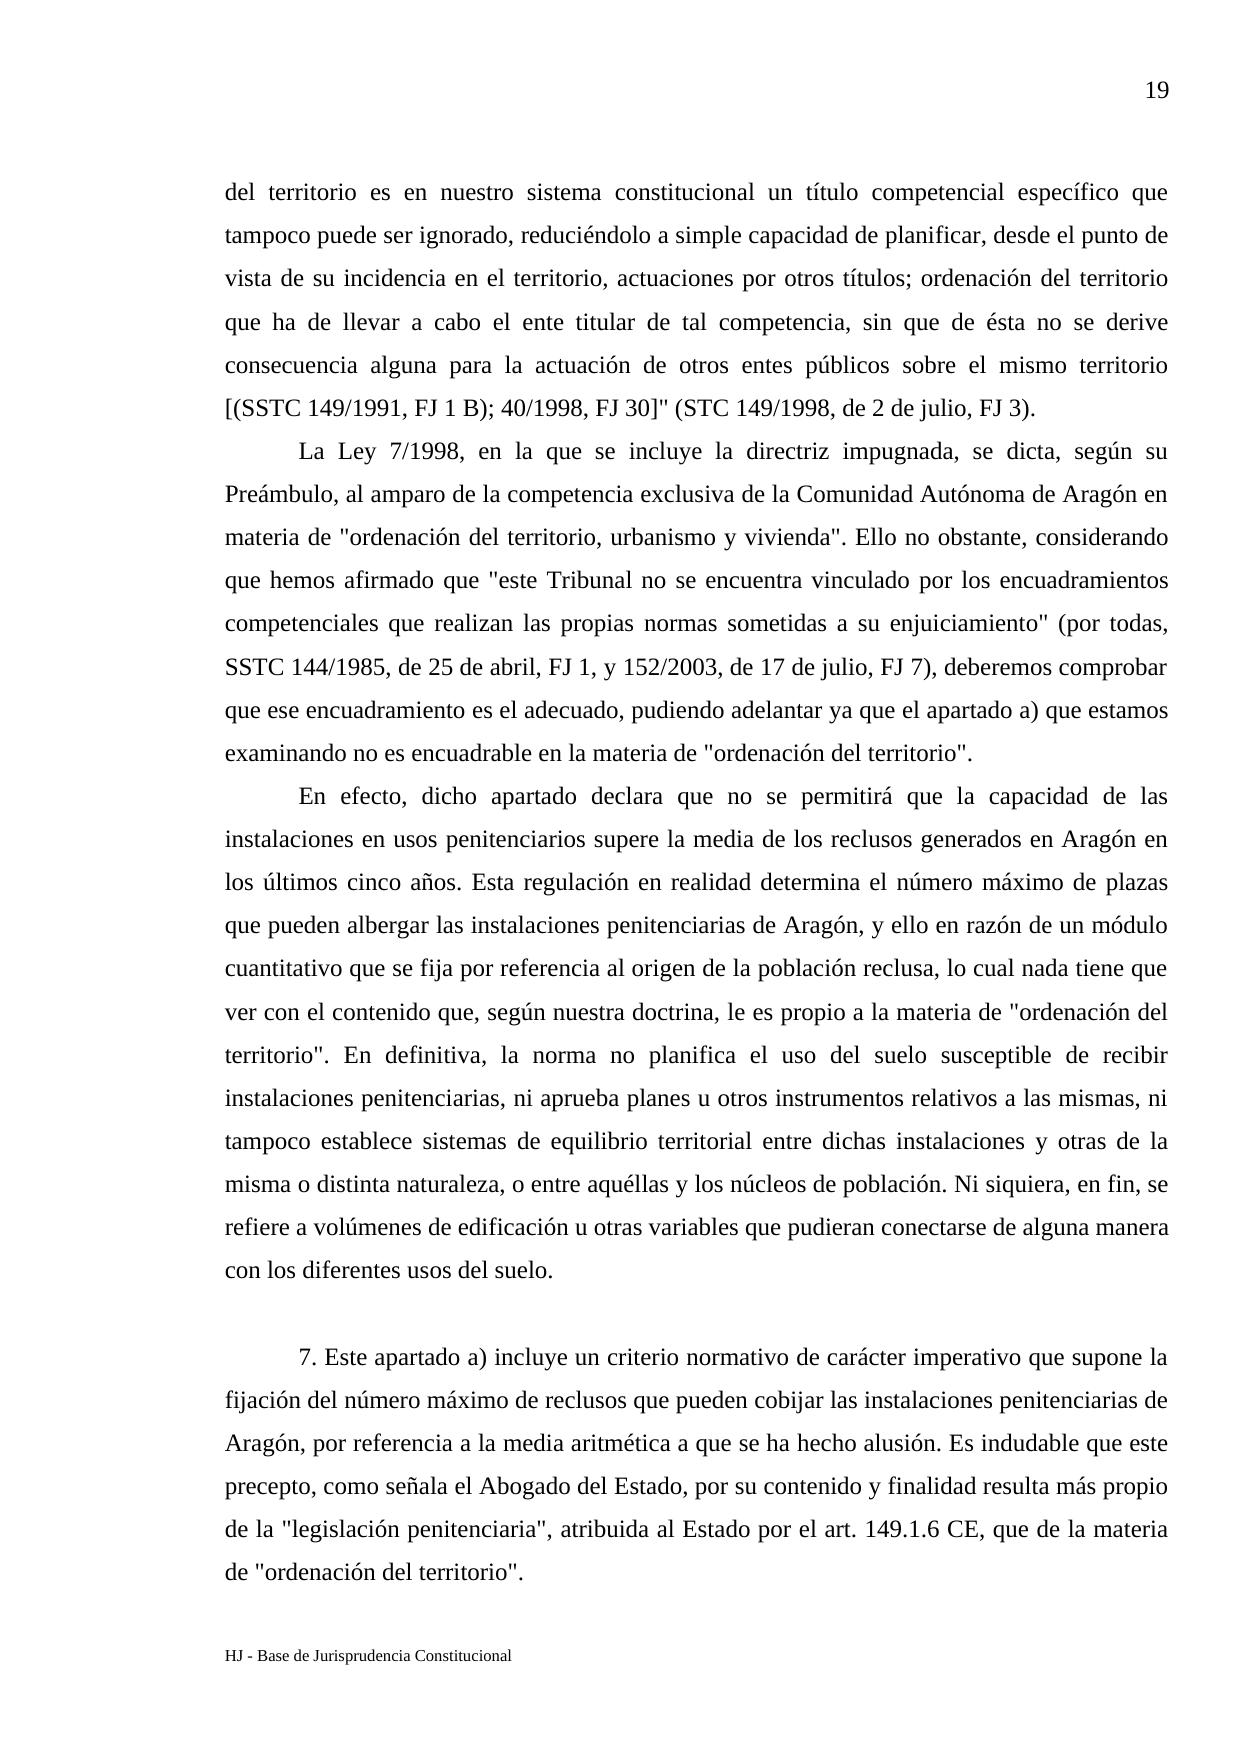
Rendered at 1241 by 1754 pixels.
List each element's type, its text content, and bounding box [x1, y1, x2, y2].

text 7. Este apartado a) incluye un criterio normativo de carácter imperativo que supone la fijación del número máximo de reclusos que pueden cobijar las instalaciones penitenciarias de Aragón, por referencia a la media aritmética a que se ha hecho alusión. Es indudable que este precepto, como señala el Abogado del Estado, por su contenido y finalidad resulta más propio de la "legislación penitenciaria", atribuida al Estado por el art. 149.1.6 CE, que de la materia de "ordenación del territorio". [224, 1342, 1169, 1586]
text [224, 177, 1169, 422]
text La Ley 7/1998, en la que se incluye la directriz impugnada, se dicta, según su Preámbulo, al amparo de la competencia exclusiva de la Comunidad Autónoma de Aragón en materia de "ordenación del territorio, urbanismo y vivienda". Ello no obstante, considerando que hemos afirmado que "este Tribunal no se encuentra vinculado por los encuadramientos competenciales que realizan las propias normas sometidas a su enjuiciamiento" (por todas, SSTC 144/1985, de 25 de abril, FJ 1, y 152/2003, de 17 de julio, FJ 7), deberemos comprobar que ese encuadramiento es el adecuado, pudiendo adelantar ya que el apartado a) que estamos examinando no es encuadrable en la materia de "ordenación del territorio". [224, 436, 1169, 767]
text En efecto, dicho apartado declara que no se permitirá que la capacidad de las instalaciones en usos penitenciarios supere la media de los reclusos generados en Aragón en los últimos cinco años. Esta regulación en realidad determina el número máximo de plazas que pueden albergar las instalaciones penitenciarias de Aragón, y ello en razón de un módulo cuantitativo que se fija por referencia al origen de la población reclusa, lo cual nada tiene que ver con el contenido que, según nuestra doctrina, le es propio a la materia de "ordenación del territorio". En definitiva, la norma no planifica el uso del suelo susceptible de recibir instalaciones penitenciarias, ni aprueba planes u otros instrumentos relativos a las mismas, ni tampoco establece sistemas de equilibrio territorial entre dichas instalaciones y otras de la misma o distinta naturaleza, o entre aquéllas y los núcleos de población. Ni siquiera, en fin, se refiere a volúmenes de edificación u otras variables que pudieran conectarse de alguna manera con los diferentes usos del suelo. [224, 781, 1169, 1284]
